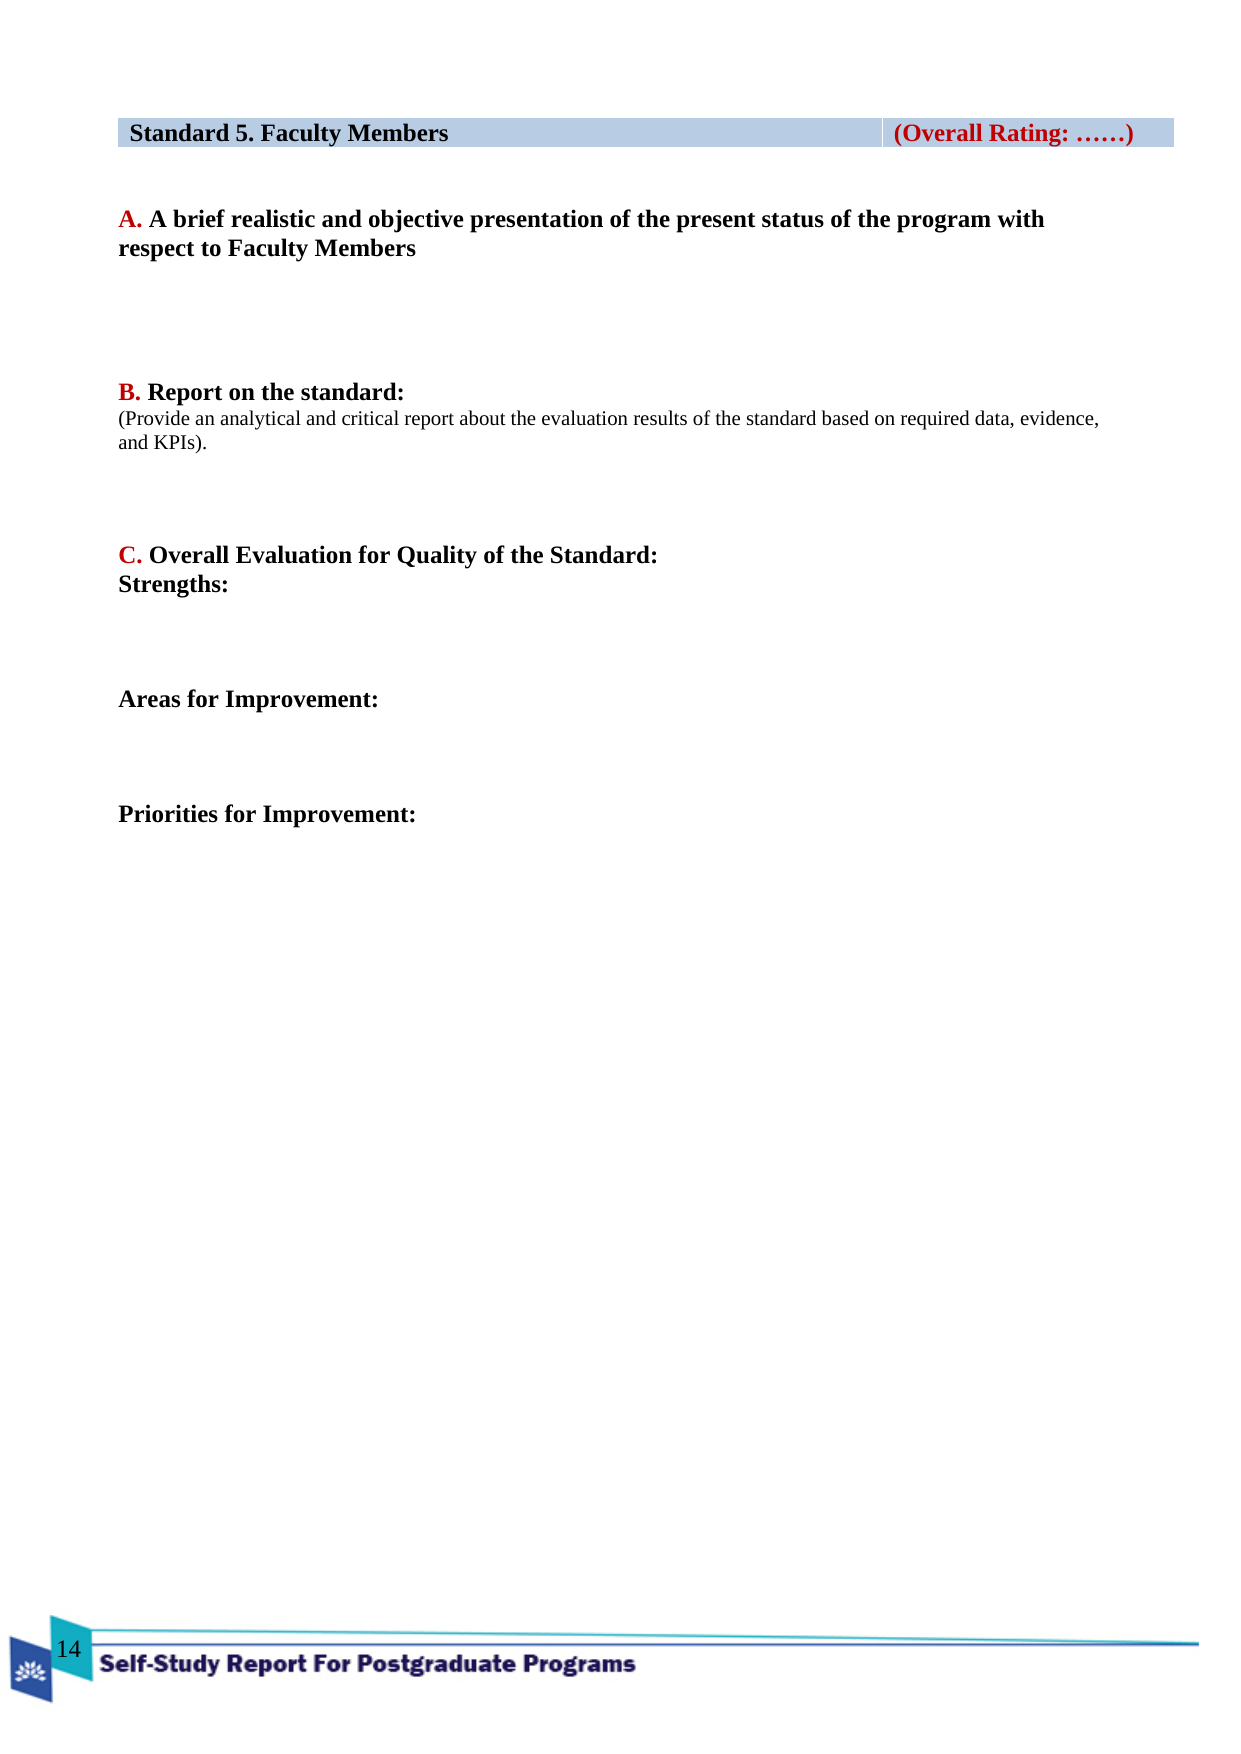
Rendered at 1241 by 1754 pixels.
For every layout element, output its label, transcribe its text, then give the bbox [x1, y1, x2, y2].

table_header Standard 5. Faculty Members [118, 118, 882, 147]
text Areas for Improvement: [118, 684, 1122, 712]
text Priorities for Improvement: [118, 799, 1122, 827]
text C. Overall Evaluation for Quality of the Standard: [118, 540, 1122, 569]
picture [0, 1595, 1200, 1721]
text Strengths: [118, 569, 1122, 597]
text (Provide an analytical and critical report about the evaluation results of the standard based on required data, evidence, and KPIs). [118, 406, 1122, 454]
table_header (Overall Rating: ……) [883, 118, 1174, 147]
list A. A brief realistic and objective presentation of the present status of the program with respect to Faculty Members [118, 204, 1122, 262]
text B. Report on the standard: [118, 377, 1122, 406]
